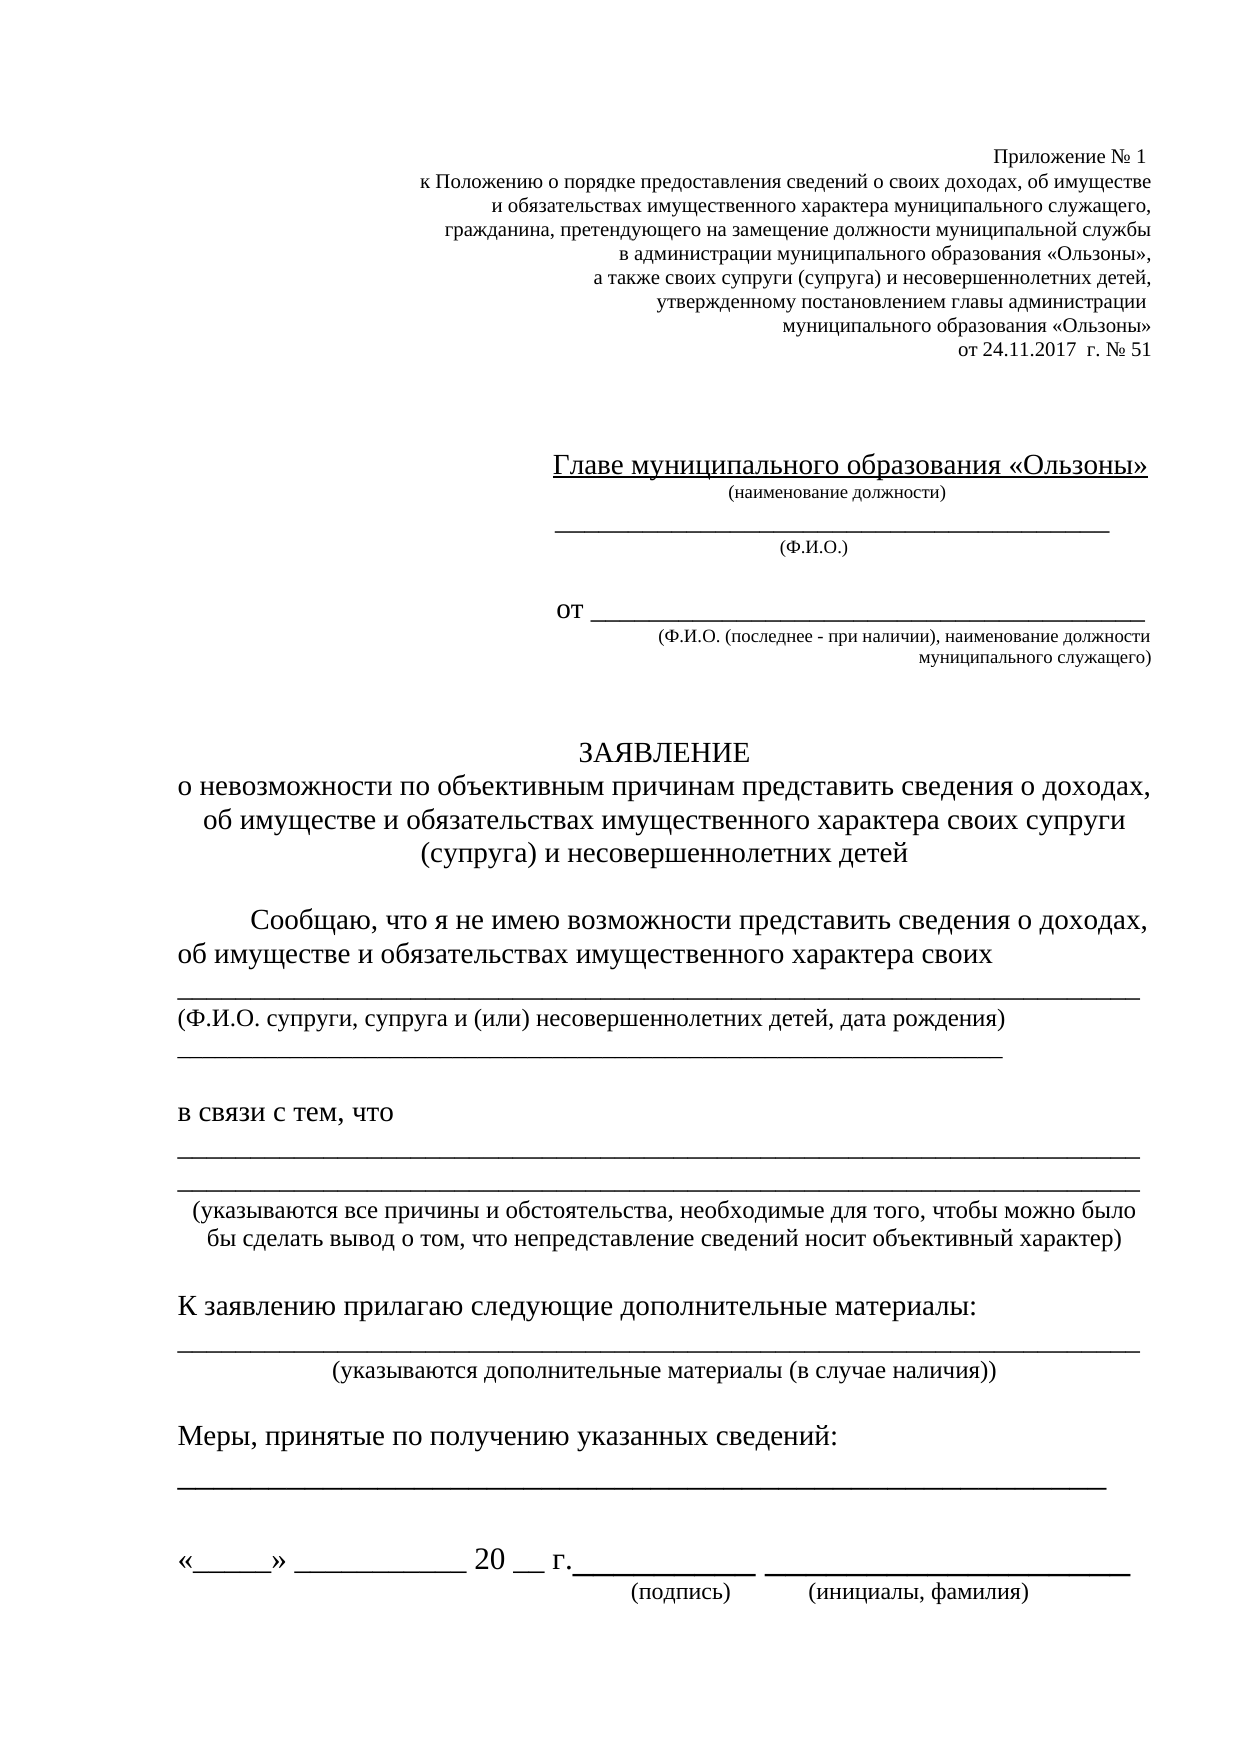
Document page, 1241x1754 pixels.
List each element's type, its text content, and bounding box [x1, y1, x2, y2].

text (Ф.И.О.) [177, 536, 1152, 557]
text __________________________________________________________________ [177, 1322, 1152, 1355]
text (указываются дополнительные материалы (в случае наличия)) [177, 1355, 1152, 1384]
text Главе муниципального образования «Ользоны» [177, 447, 1152, 481]
text о невозможности по объективным причинам представить сведения о доходах, [177, 768, 1152, 802]
text (указываются все причины и обстоятельства, необходимые для того, чтобы можно было бы сделать вывод о том, что непредставление сведений носит объективный характер) [177, 1195, 1152, 1252]
text а также своих супруги (супруга) и несовершеннолетних детей, [177, 265, 1152, 289]
text ___________________________________________________ [177, 1451, 1152, 1493]
text К заявлению прилагаю следующие дополнительные материалы: [177, 1288, 1152, 1322]
text __________________________________________________________________ [177, 1128, 1152, 1161]
text Сообщаю, что я не имею возможности представить сведения о доходах, [177, 902, 1152, 936]
text в связи с тем, что [177, 1094, 1152, 1128]
text от ______________________________________ [177, 591, 1152, 624]
text __________________________________________________________________ [177, 1032, 1152, 1061]
text Приложение № 1 к Положению о порядке предоставления сведений о своих доходах, об имуществе [177, 144, 1152, 193]
text __________________________________________________________________ [177, 969, 1152, 1003]
text (наименование должности) [177, 481, 1152, 502]
text (Ф.И.О. супруги, супруга и (или) несовершеннолетних детей, дата рождения) [177, 1003, 1152, 1032]
text гражданина, претендующего на замещение должности муниципальной службы [177, 217, 1152, 241]
text об имуществе и обязательствах имущественного характера своих [177, 936, 1152, 969]
text и обязательствах имущественного характера муниципального служащего, [177, 193, 1152, 217]
text Меры, принятые по получению указанных сведений: [177, 1418, 1152, 1451]
text об имуществе и обязательствах имущественного характера своих супруги (супруга) и несовершеннолетних детей [177, 802, 1152, 869]
text (подпись) (инициалы, фамилия) [177, 1577, 1152, 1605]
text утвержденному постановлением главы администрации муниципального образования «Ользоны» от 24.11.2017 г. № 51 [177, 289, 1152, 361]
text __________________________________________________________________ [177, 1161, 1152, 1195]
text (Ф.И.О. (последнее - при наличии), наименование должности муниципального служащего) [177, 624, 1152, 668]
text ЗАЯВЛЕНИЕ [177, 735, 1152, 768]
text «_____» ___________ 20 __ г._________ __________________ [177, 1535, 1152, 1577]
text в администрации муниципального образования «Ользоны», [177, 241, 1152, 265]
text ______________________________________ [177, 502, 1152, 536]
